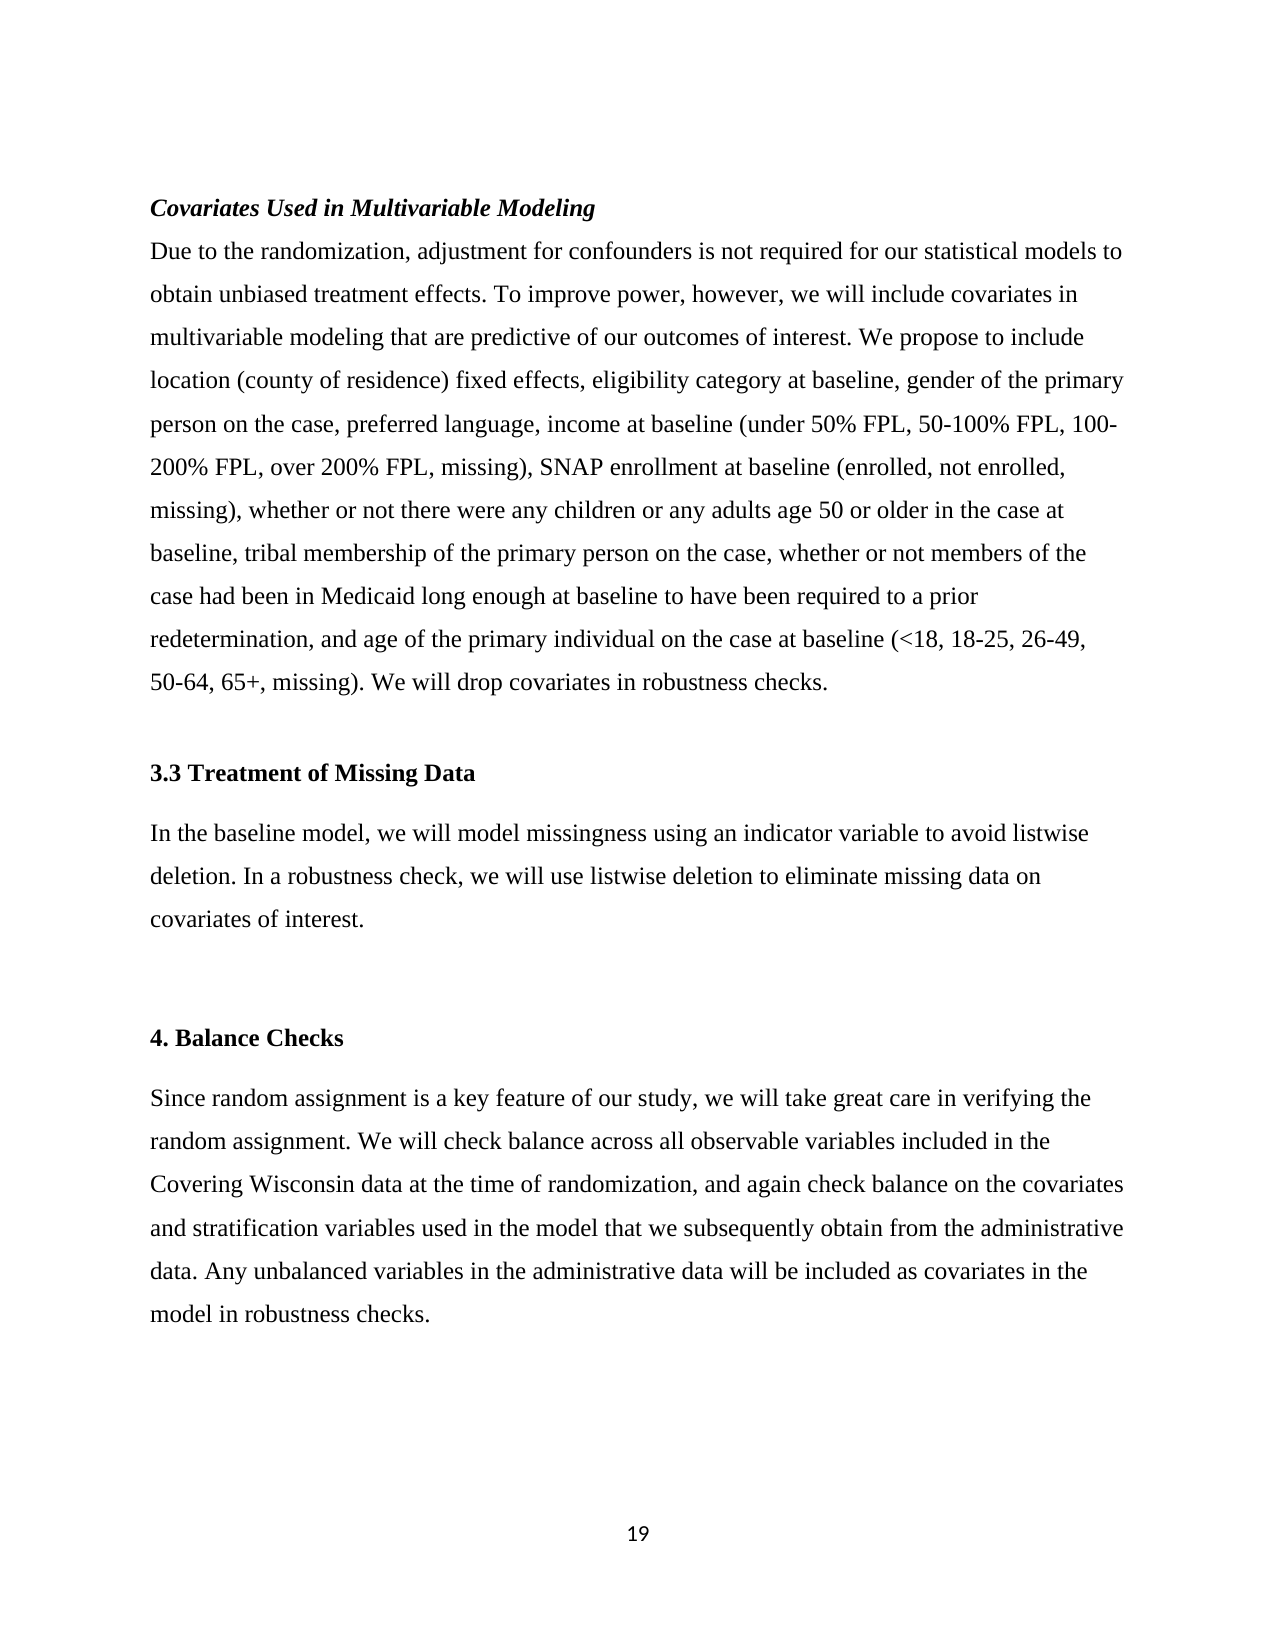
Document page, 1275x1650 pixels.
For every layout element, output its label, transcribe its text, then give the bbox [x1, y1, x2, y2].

text 3.3 Treatment of Missing Data [150, 758, 1125, 787]
text Since random assignment is a key feature of our study, we will take great care in verifying the random assignment. We will check balance across all observable variables included in the Covering Wisconsin data at the time of randomization, and again check balance on the covariates and stratification variables used in the model that we subsequently obtain from the administrative data. Any unbalanced variables in the administrative data will be included as covariates in the model in robustness checks. [150, 1083, 1125, 1328]
text In the baseline model, we will model missingness using an indicator variable to avoid listwise deletion. In a robustness check, we will use listwise deletion to eliminate missing data on covariates of interest. [150, 818, 1125, 933]
text Covariates Used in Multivariable Modeling [150, 193, 1125, 222]
text 4. Balance Checks [150, 1023, 1125, 1052]
text Due to the randomization, adjustment for confounders is not required for our statistical models to obtain unbiased treatment effects. To improve power, however, we will include covariates in multivariable modeling that are predictive of our outcomes of interest. We propose to include location (county of residence) fixed effects, eligibility category at baseline, gender of the primary person on the case, preferred language, income at baseline (under 50% FPL, 50-100% FPL, 100-200% FPL, over 200% FPL, missing), SNAP enrollment at baseline (enrolled, not enrolled, missing), whether or not there were any children or any adults age 50 or older in the case at baseline, tribal membership of the primary person on the case, whether or not members of the case had been in Medicaid long enough at baseline to have been required to a prior redetermination, and age of the primary individual on the case at baseline (<18, 18-25, 26-49, 50-64, 65+, missing). We will drop covariates in robustness checks. [150, 236, 1125, 696]
